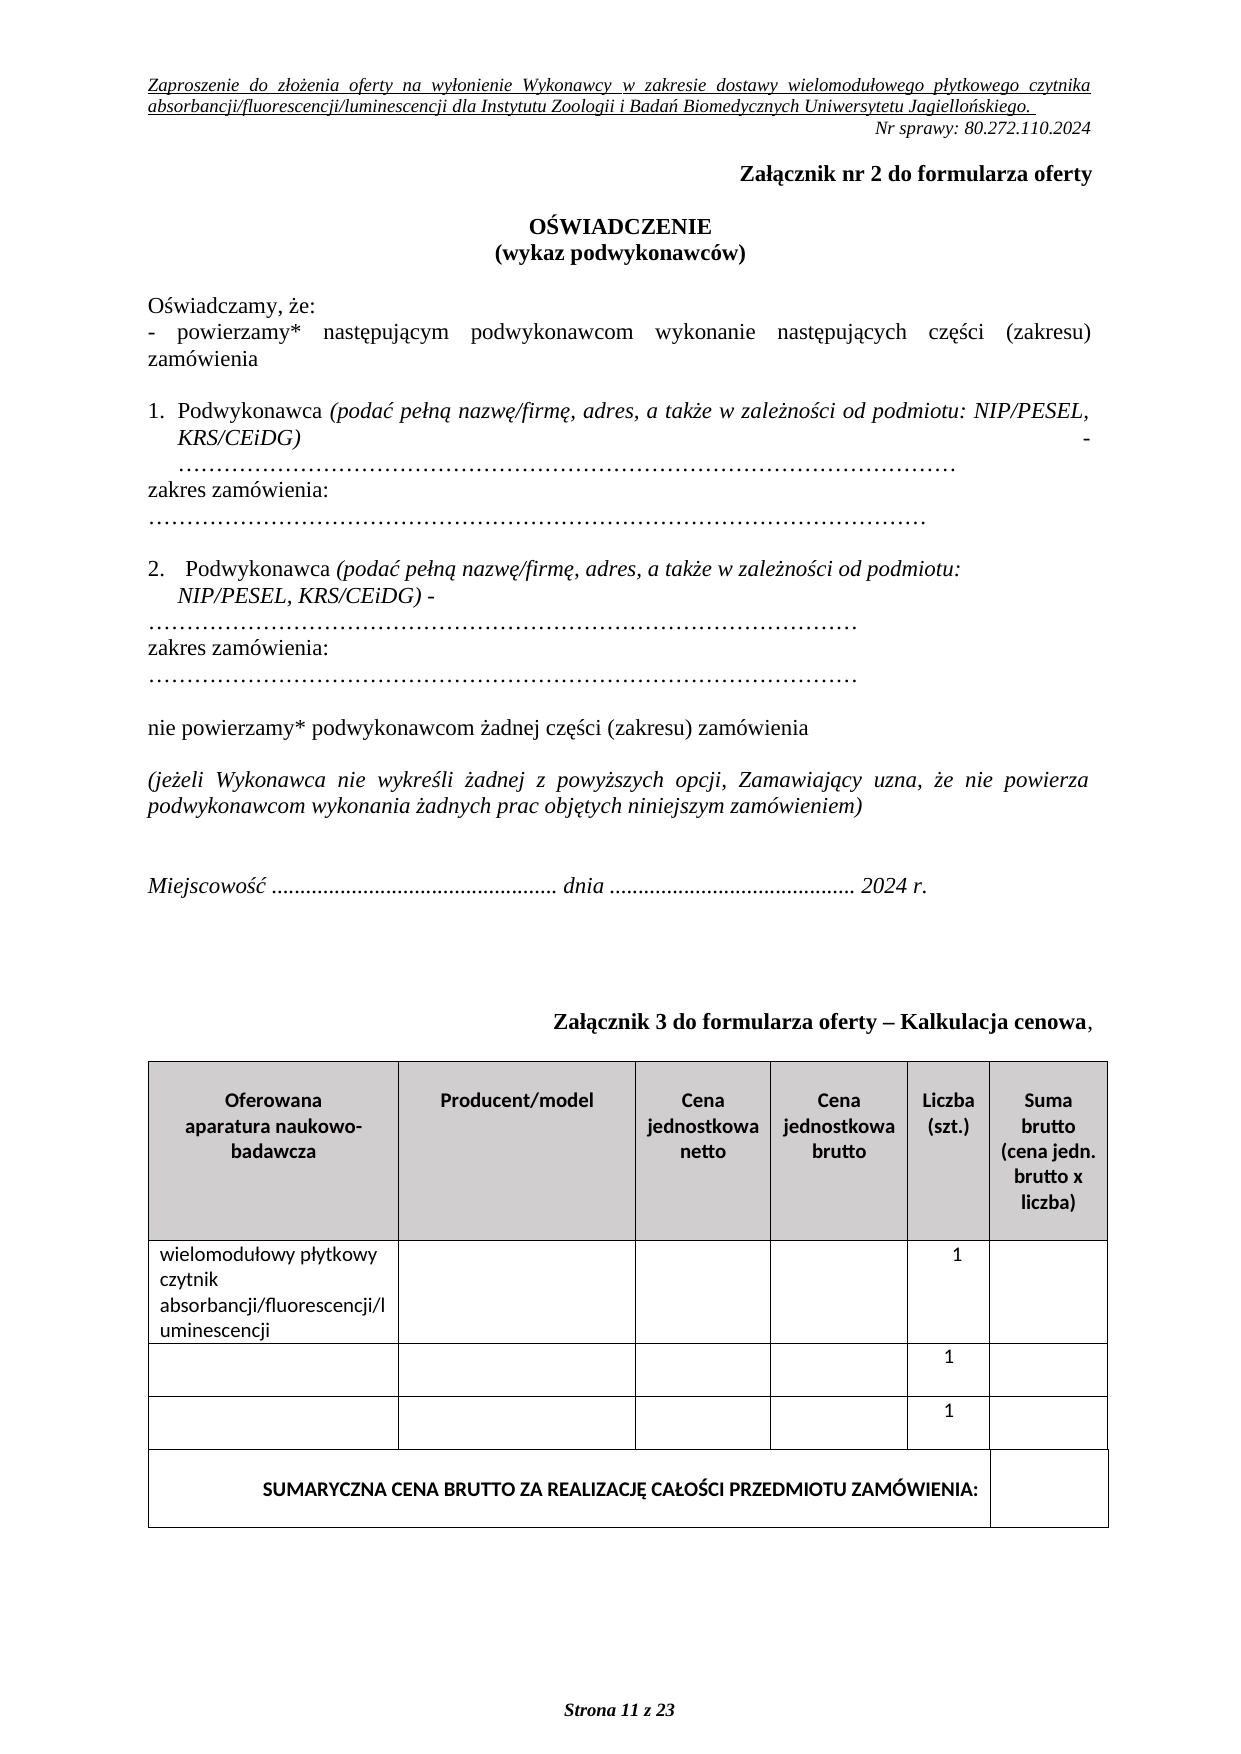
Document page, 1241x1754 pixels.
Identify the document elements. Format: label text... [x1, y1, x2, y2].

text ………………………………………………………………………………… [148, 661, 1093, 687]
text Oświadczamy, że: [148, 292, 1093, 318]
text OŚWIADCZENIE [148, 213, 1093, 239]
table_header Suma brutto (cena jedn. brutto x liczba) [990, 1062, 1107, 1240]
table_cell 1 [908, 1397, 989, 1449]
table_cell [990, 1241, 1107, 1343]
table_cell SUMARYCZNA CENA BRUTTO ZA REALIZACJĘ CAŁOŚCI PRZEDMIOTU ZAMÓWIENIA: [149, 1450, 990, 1527]
text (jeżeli Wykonawca nie wykreśli żadnej z powyższych opcji, Zamawiający uzna, że nie powierza podwykonawcom wykonania żadnych prac objętych niniejszym zamówieniem) [148, 766, 1093, 819]
table_header Oferowana aparatura naukowo-badawcza [149, 1062, 398, 1240]
text Miejscowość .................................................. dnia ........................................... 2024 r. [148, 872, 1093, 898]
table_cell [771, 1241, 907, 1343]
text zakres zamówienia: [148, 476, 1093, 503]
table_cell [399, 1241, 635, 1343]
text ………………………………………………………………………………………… [148, 503, 1093, 529]
table_header Liczba (szt.) [908, 1062, 989, 1240]
table_cell [991, 1450, 1108, 1527]
text ………………………………………………………………………………… [148, 608, 1093, 634]
table_header Cena jednostkowa brutto [771, 1062, 907, 1240]
table_cell [990, 1344, 1107, 1396]
table_header Producent/model [399, 1062, 635, 1240]
table_cell [149, 1397, 398, 1449]
table_cell 1 [908, 1241, 989, 1343]
table_cell [149, 1344, 398, 1396]
text - powierzamy* następującym podwykonawcom wykonanie następujących części (zakresu) zamówienia [148, 318, 1093, 371]
table_cell [636, 1344, 770, 1396]
text (wykaz podwykonawców) [148, 239, 1093, 266]
table_cell [990, 1397, 1107, 1449]
table_cell [771, 1344, 907, 1396]
text Załącznik nr 2 do formularza oferty [148, 160, 1093, 186]
table_header Cena jednostkowa netto [636, 1062, 770, 1240]
table_cell [399, 1397, 635, 1449]
table_cell [399, 1344, 635, 1396]
table_cell [636, 1397, 770, 1449]
list Podwykonawca (podać pełną nazwę/firmę, adres, a także w zależności od podmiotu: NIP/PESEL, KRS/CEiDG) - ………………………………………………………………………………………… [148, 397, 1093, 476]
table_cell [636, 1241, 770, 1343]
table_cell wielomodułowy płytkowy czytnik absorbancji/fluorescencji/luminescencji [149, 1241, 398, 1343]
table_cell 1 [908, 1344, 989, 1396]
text Załącznik 3 do formularza oferty – Kalkulacja cenowa, [148, 1008, 1093, 1034]
text NIP/PESEL, KRS/CEiDG) - [177, 582, 1093, 608]
table_cell [771, 1397, 907, 1449]
list Podwykonawca (podać pełną nazwę/firmę, adres, a także w zależności od podmiotu: [148, 555, 1093, 582]
text nie powierzamy* podwykonawcom żadnej części (zakresu) zamówienia [148, 713, 1093, 740]
text zakres zamówienia: [148, 634, 1093, 661]
